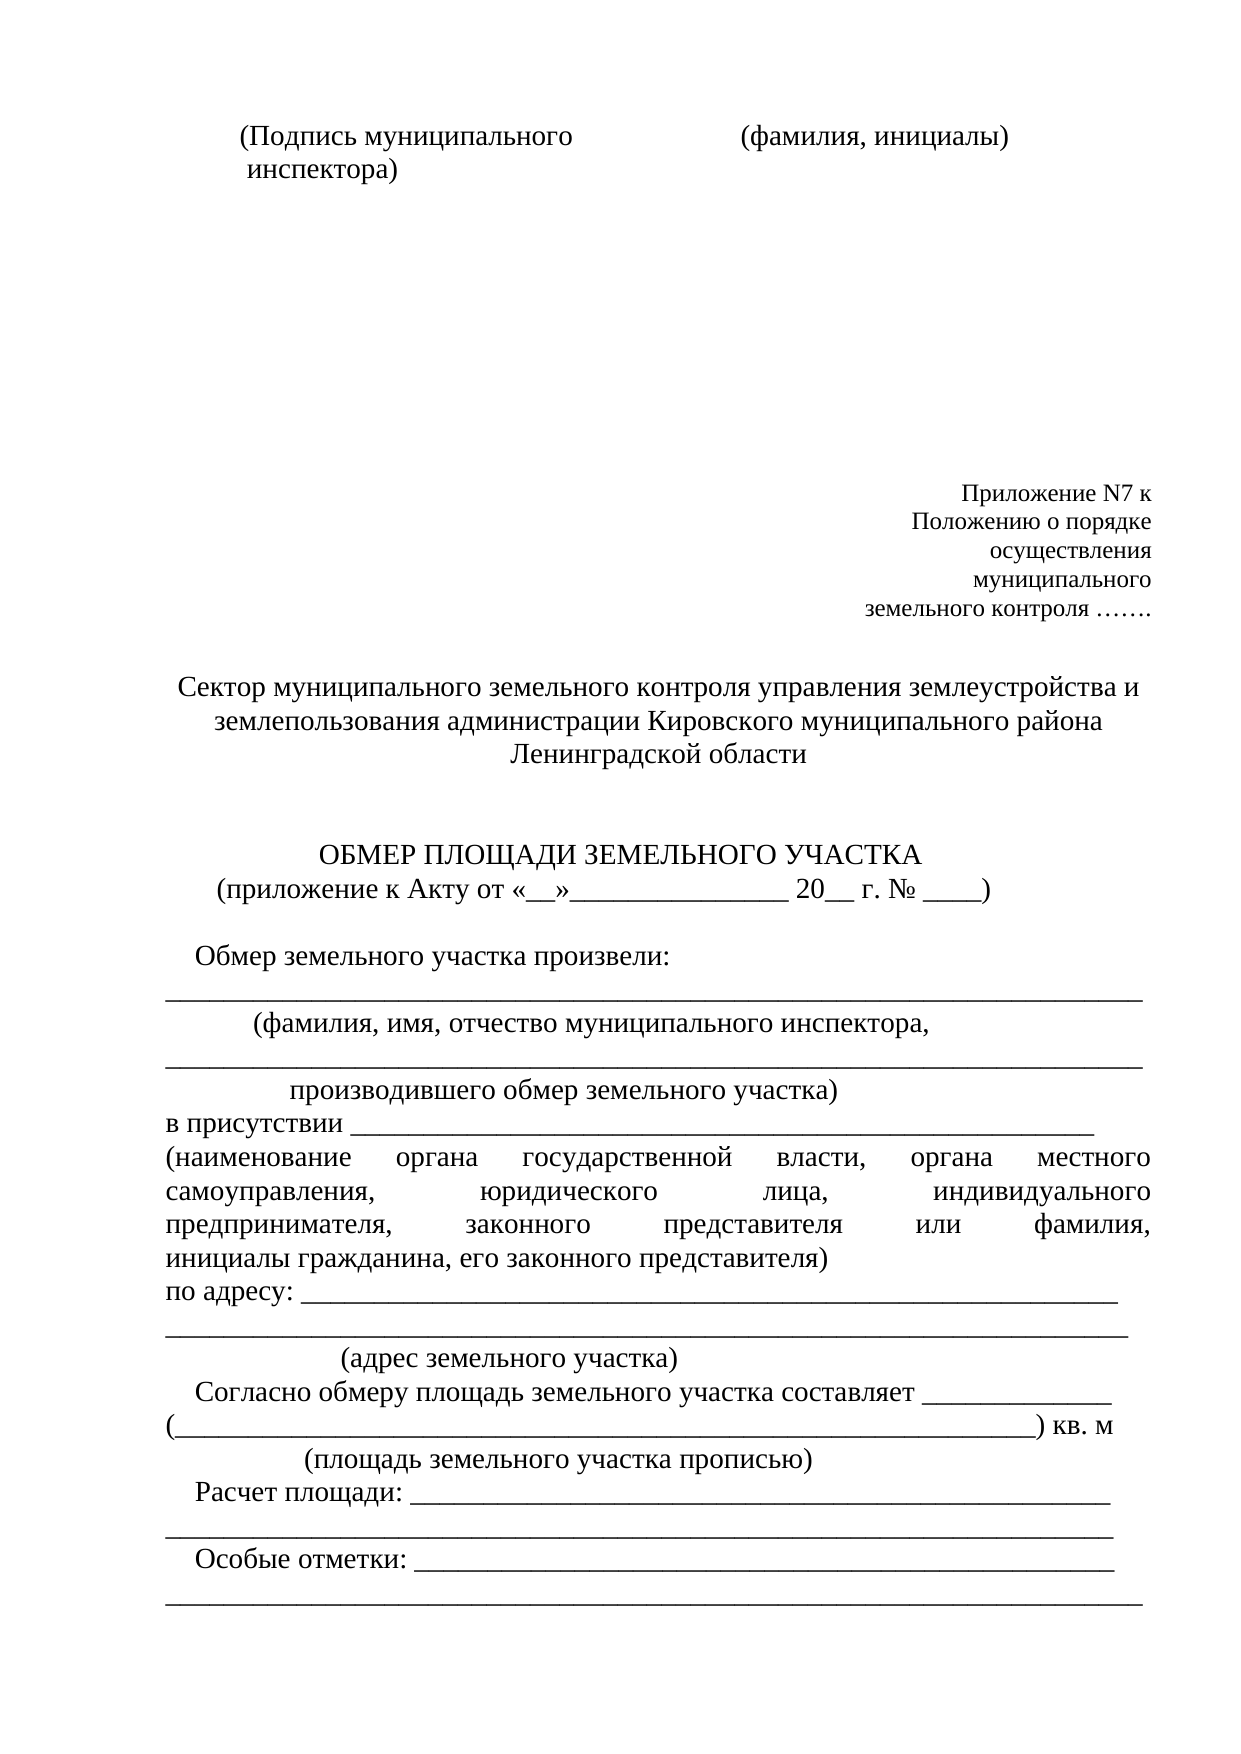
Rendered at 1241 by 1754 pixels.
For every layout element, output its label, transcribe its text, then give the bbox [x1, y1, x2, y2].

text ___________________________________________________________________ [165, 971, 1152, 1005]
text по адресу: ________________________________________________________ [165, 1273, 1152, 1307]
text в присутствии ___________________________________________________ [165, 1106, 1152, 1139]
text Особые отметки: ________________________________________________ [165, 1542, 1152, 1575]
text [165, 1575, 1152, 1609]
text Расчет площади: ________________________________________________ [165, 1474, 1152, 1508]
text (адрес земельного участка) [165, 1340, 1152, 1374]
text Согласно обмеру площадь земельного участка составляет _____________ [165, 1374, 1152, 1407]
text производившего обмер земельного участка) [165, 1072, 1152, 1106]
text Сектор муниципального земельного контроля управления землеустройства и землепользования администрации Кировского муниципального района Ленинградской области [165, 669, 1152, 770]
text _________________________________________________________________ [165, 1508, 1152, 1542]
text (площадь земельного участка прописью) [165, 1441, 1152, 1474]
text Обмер земельного участка произвели: [165, 938, 1152, 971]
text инспектора) [165, 152, 1152, 185]
text (приложение к Акту от «__»_______________ 20__ г. № ____) [165, 871, 1152, 904]
text ___________________________________________________________________ [165, 1038, 1152, 1072]
text (наименование органа государственной власти, органа местного самоуправления, юридического лица, индивидуального предпринимателя, законного представителя или фамилия, инициалы гражданина, его законного представителя) [165, 1139, 1152, 1273]
text __________________________________________________________________ [165, 1307, 1152, 1340]
text (Подпись муниципального (фамилия, инициалы) [165, 118, 1152, 152]
text (фамилия, имя, отчество муниципального инспектора, [165, 1005, 1152, 1038]
text ОБМЕР ПЛОЩАДИ ЗЕМЕЛЬНОГО УЧАСТКА [165, 837, 1152, 871]
text Приложение N7 к Положению о порядке осуществления муниципального земельного контроля ……. [859, 478, 1152, 621]
text (___________________________________________________________) кв. м [165, 1407, 1152, 1441]
